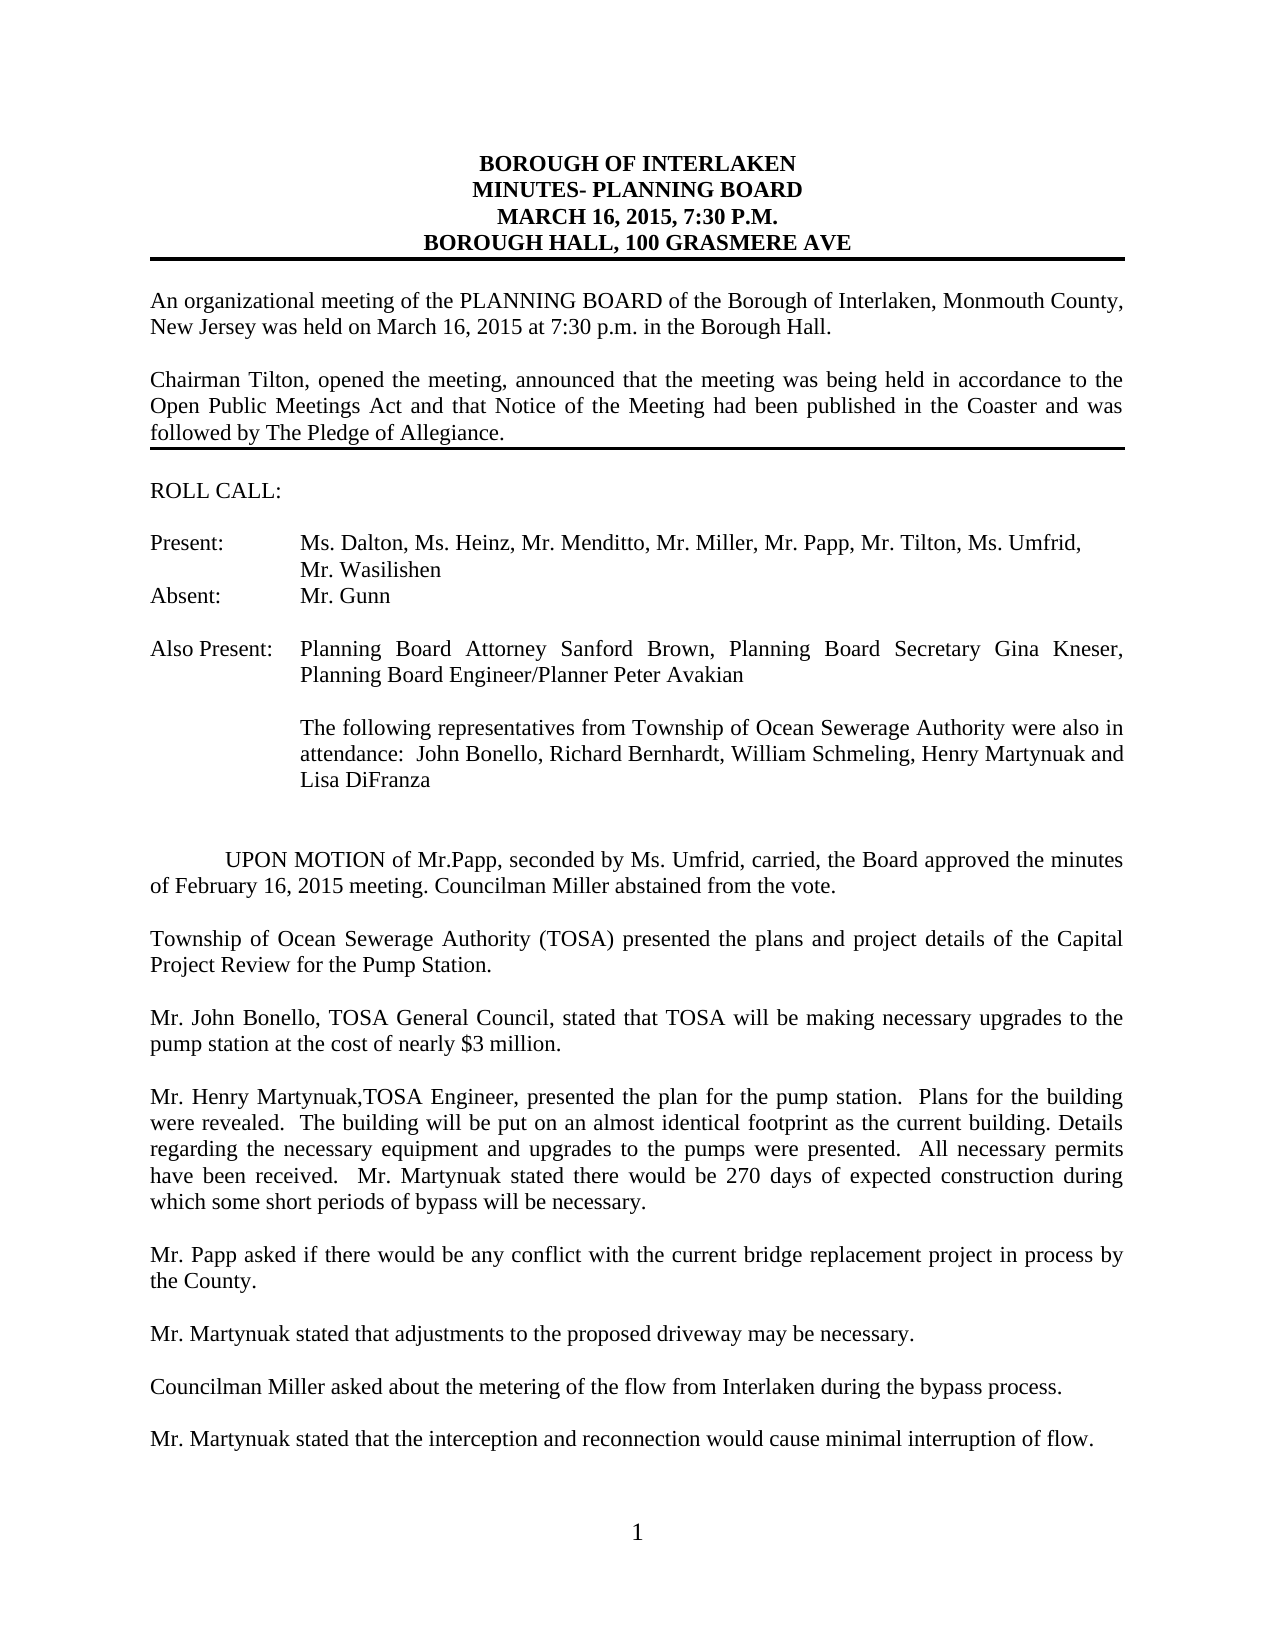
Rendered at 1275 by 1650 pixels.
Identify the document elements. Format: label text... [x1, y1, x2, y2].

text An organizational meeting of the PLANNING BOARD of the Borough of Interlaken, Monmouth County, New Jersey was held on March 16, 2015 at 7:30 p.m. in the Borough Hall. [150, 287, 1125, 340]
text Present: Ms. Dalton, Ms. Heinz, Mr. Menditto, Mr. Miller, Mr. Papp, Mr. Tilton, Ms. Umfrid, [150, 529, 1125, 556]
text Chairman Tilton, opened the meeting, announced that the meeting was being held in accordance to the Open Public Meetings Act and that Notice of the Meeting had been published in the Coaster and was followed by The Pledge of Allegiance. [150, 366, 1125, 447]
text UPON MOTION of Mr.Papp, seconded by Ms. Umfrid, carried, the Board approved the minutes of February 16, 2015 meeting. Councilman Miller abstained from the vote. [150, 846, 1125, 898]
text Councilman Miller asked about the metering of the flow from Interlaken during the bypass process. [150, 1346, 1125, 1399]
text Mr. Wasilishen [300, 556, 1125, 582]
text Mr. Martynuak stated that adjustments to the proposed driveway may be necessary. [150, 1320, 1125, 1346]
text Mr. Martynuak stated that the interception and reconnection would cause minimal interruption of flow. [150, 1425, 1125, 1452]
text BOROUGH HALL, 100 GRASMERE AVE [150, 229, 1125, 257]
text Mr. John Bonello, TOSA General Council, stated that TOSA will be making necessary upgrades to the pump station at the cost of nearly $3 million. [150, 1004, 1125, 1056]
text The following representatives from Township of Ocean Sewerage Authority were also in attendance: John Bonello, Richard Bernhardt, William Schmeling, Henry Martynuak and Lisa DiFranza [300, 714, 1125, 793]
text ROLL CALL: [150, 477, 1125, 503]
text MINUTES- PLANNING BOARD [150, 176, 1125, 203]
text BOROUGH OF INTERLAKEN [150, 150, 1125, 176]
text Mr. Papp asked if there would be any conflict with the current bridge replacement project in process by the County. [150, 1241, 1125, 1294]
text Mr. Henry Martynuak,TOSA Engineer, presented the plan for the pump station. Plans for the building were revealed. The building will be put on an almost identical footprint as the current building. Details regarding the necessary equipment and upgrades to the pumps were presented. All necessary permits have been received. Mr. Martynuak stated there would be 270 days of expected construction during which some short periods of bypass will be necessary. [150, 1083, 1125, 1214]
text Township of Ocean Sewerage Authority (TOSA) presented the plans and project details of the Capital Project Review for the Pump Station. [150, 925, 1125, 977]
text Absent: Mr. Gunn [150, 582, 1125, 608]
text Also Present: Planning Board Attorney Sanford Brown, Planning Board Secretary Gina Kneser, Planning Board Engineer/Planner Peter Avakian [150, 635, 1125, 687]
text MARCH 16, 2015, 7:30 P.M. [150, 203, 1125, 229]
